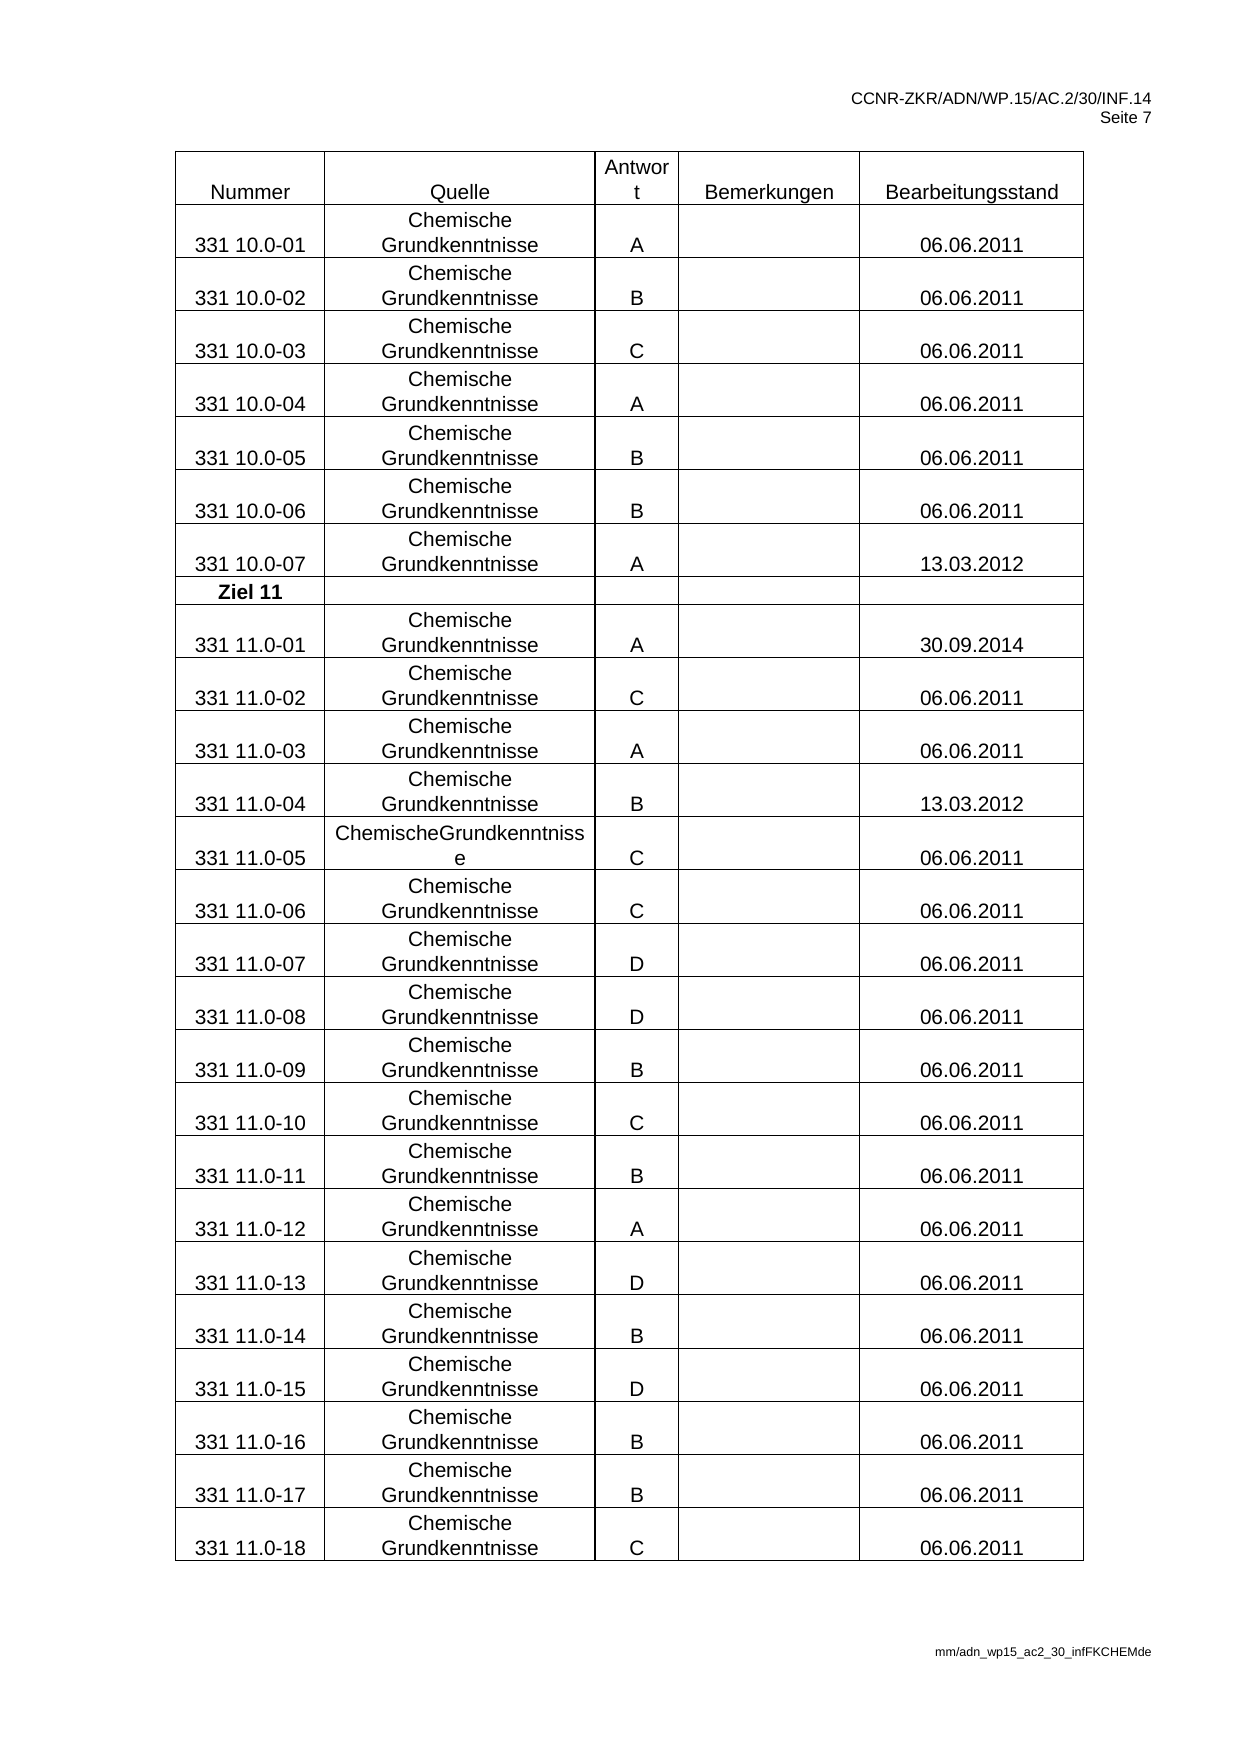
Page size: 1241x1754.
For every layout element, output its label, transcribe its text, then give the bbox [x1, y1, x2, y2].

table_cell 06.06.2011 [860, 1455, 1083, 1507]
table_cell 331 11.0-12 [176, 1189, 324, 1241]
table_cell 06.06.2011 [860, 311, 1083, 363]
table_cell 331 10.0-01 [176, 205, 324, 257]
table_cell Chemische Grundkenntnisse [325, 1295, 594, 1347]
table_cell [325, 577, 594, 604]
table_header Quelle [325, 152, 594, 204]
table_cell Chemische Grundkenntnisse [325, 870, 594, 922]
table_cell Chemische Grundkenntnisse [325, 205, 594, 257]
table_cell A [596, 1189, 678, 1241]
table_cell Chemische Grundkenntnisse [325, 417, 594, 469]
table_cell Chemische Grundkenntnisse [325, 658, 594, 710]
table_cell Chemische Grundkenntnisse [325, 524, 594, 576]
table_cell 331 11.0-15 [176, 1349, 324, 1401]
table_cell 331 11.0-16 [176, 1402, 324, 1454]
table_cell [679, 364, 859, 416]
table_cell Chemische Grundkenntnisse [325, 1508, 594, 1560]
table_cell C [596, 1508, 678, 1560]
table_cell 331 11.0-06 [176, 870, 324, 922]
table_cell B [596, 1455, 678, 1507]
table_cell 06.06.2011 [860, 870, 1083, 922]
table_cell 06.06.2011 [860, 470, 1083, 522]
table_cell 06.06.2011 [860, 1136, 1083, 1188]
table_cell [596, 577, 678, 604]
table_cell ChemischeGrundkenntnisse [325, 817, 594, 869]
table_cell 331 10.0-06 [176, 470, 324, 522]
table_cell 331 11.0-04 [176, 764, 324, 816]
table_header Bearbeitungsstand [860, 152, 1083, 204]
table_cell 06.06.2011 [860, 364, 1083, 416]
table_cell C [596, 817, 678, 869]
table_cell 06.06.2011 [860, 1189, 1083, 1241]
table_cell [679, 1030, 859, 1082]
table_cell 331 11.0-11 [176, 1136, 324, 1188]
table_cell 06.06.2011 [860, 417, 1083, 469]
table_cell 331 10.0-03 [176, 311, 324, 363]
table_cell 06.06.2011 [860, 1030, 1083, 1082]
table_cell A [596, 364, 678, 416]
table_cell B [596, 764, 678, 816]
table_cell 331 11.0-01 [176, 605, 324, 657]
table_cell Chemische Grundkenntnisse [325, 1083, 594, 1135]
table_cell 331 11.0-18 [176, 1508, 324, 1560]
table_cell C [596, 658, 678, 710]
table_cell [679, 1349, 859, 1401]
table_cell [679, 1083, 859, 1135]
table_cell [679, 1189, 859, 1241]
table_cell 06.06.2011 [860, 977, 1083, 1029]
table_cell [679, 1455, 859, 1507]
table_cell 06.06.2011 [860, 1349, 1083, 1401]
table_cell Chemische Grundkenntnisse [325, 1349, 594, 1401]
table_cell [679, 764, 859, 816]
table_cell [679, 417, 859, 469]
table_cell 331 11.0-10 [176, 1083, 324, 1135]
table_cell [679, 817, 859, 869]
table_cell B [596, 258, 678, 310]
table_cell 13.03.2012 [860, 764, 1083, 816]
table_header Bemerkungen [679, 152, 859, 204]
table_cell Chemische Grundkenntnisse [325, 311, 594, 363]
table_cell C [596, 1083, 678, 1135]
table_cell 13.03.2012 [860, 524, 1083, 576]
table_cell Chemische Grundkenntnisse [325, 764, 594, 816]
table_cell [679, 524, 859, 576]
table_cell [860, 577, 1083, 604]
table_cell Chemische Grundkenntnisse [325, 1455, 594, 1507]
table_cell 331 11.0-09 [176, 1030, 324, 1082]
table_cell 06.06.2011 [860, 711, 1083, 763]
table_cell 331 11.0-17 [176, 1455, 324, 1507]
table_cell D [596, 924, 678, 976]
table_cell B [596, 1402, 678, 1454]
table_cell B [596, 1030, 678, 1082]
table_cell [679, 605, 859, 657]
table_cell Chemische Grundkenntnisse [325, 258, 594, 310]
table_cell D [596, 977, 678, 1029]
table_header Antwort [596, 152, 678, 204]
table_cell 331 11.0-05 [176, 817, 324, 869]
table_cell [679, 311, 859, 363]
table_cell 06.06.2011 [860, 1295, 1083, 1347]
table_cell [679, 258, 859, 310]
table_cell [679, 1242, 859, 1294]
table_cell [679, 1508, 859, 1560]
table_cell Chemische Grundkenntnisse [325, 605, 594, 657]
table_cell [679, 1295, 859, 1347]
table_cell 331 10.0-07 [176, 524, 324, 576]
table_cell [679, 577, 859, 604]
table_cell 331 10.0-02 [176, 258, 324, 310]
table_cell 06.06.2011 [860, 258, 1083, 310]
table_cell Chemische Grundkenntnisse [325, 364, 594, 416]
table_cell [679, 658, 859, 710]
table_cell 06.06.2011 [860, 205, 1083, 257]
table_cell [679, 870, 859, 922]
table_cell A [596, 524, 678, 576]
table_cell 331 11.0-08 [176, 977, 324, 1029]
table_header Nummer [176, 152, 324, 204]
table_cell 06.06.2011 [860, 658, 1083, 710]
table_cell [679, 1136, 859, 1188]
table_cell A [596, 711, 678, 763]
table_cell C [596, 311, 678, 363]
table_cell [679, 205, 859, 257]
table_cell B [596, 1295, 678, 1347]
table_cell Chemische Grundkenntnisse [325, 1030, 594, 1082]
table_cell 331 11.0-13 [176, 1242, 324, 1294]
table_cell Chemische Grundkenntnisse [325, 711, 594, 763]
table_cell 331 10.0-04 [176, 364, 324, 416]
table_cell 06.06.2011 [860, 1508, 1083, 1560]
table_cell 331 11.0-07 [176, 924, 324, 976]
table_cell B [596, 470, 678, 522]
table_cell Ziel 11 [176, 577, 324, 604]
table_cell [679, 924, 859, 976]
table_cell B [596, 1136, 678, 1188]
table_cell 06.06.2011 [860, 924, 1083, 976]
table_cell [679, 711, 859, 763]
table_cell B [596, 417, 678, 469]
table_cell 331 11.0-14 [176, 1295, 324, 1347]
table_cell A [596, 605, 678, 657]
table_cell 06.06.2011 [860, 1083, 1083, 1135]
table_cell A [596, 205, 678, 257]
table_cell Chemische Grundkenntnisse [325, 1189, 594, 1241]
table_cell [679, 470, 859, 522]
table_cell [679, 977, 859, 1029]
table_cell 06.06.2011 [860, 1402, 1083, 1454]
table_cell D [596, 1349, 678, 1401]
table_cell Chemische Grundkenntnisse [325, 1136, 594, 1188]
table_cell D [596, 1242, 678, 1294]
table_cell [679, 1402, 859, 1454]
table_cell 06.06.2011 [860, 817, 1083, 869]
table_cell Chemische Grundkenntnisse [325, 1242, 594, 1294]
table_cell 06.06.2011 [860, 1242, 1083, 1294]
table_cell Chemische Grundkenntnisse [325, 1402, 594, 1454]
table_cell C [596, 870, 678, 922]
table_cell Chemische Grundkenntnisse [325, 977, 594, 1029]
table_cell Chemische Grundkenntnisse [325, 924, 594, 976]
table_cell 331 11.0-03 [176, 711, 324, 763]
table_cell 30.09.2014 [860, 605, 1083, 657]
table_cell 331 11.0-02 [176, 658, 324, 710]
table_cell Chemische Grundkenntnisse [325, 470, 594, 522]
table_cell 331 10.0-05 [176, 417, 324, 469]
